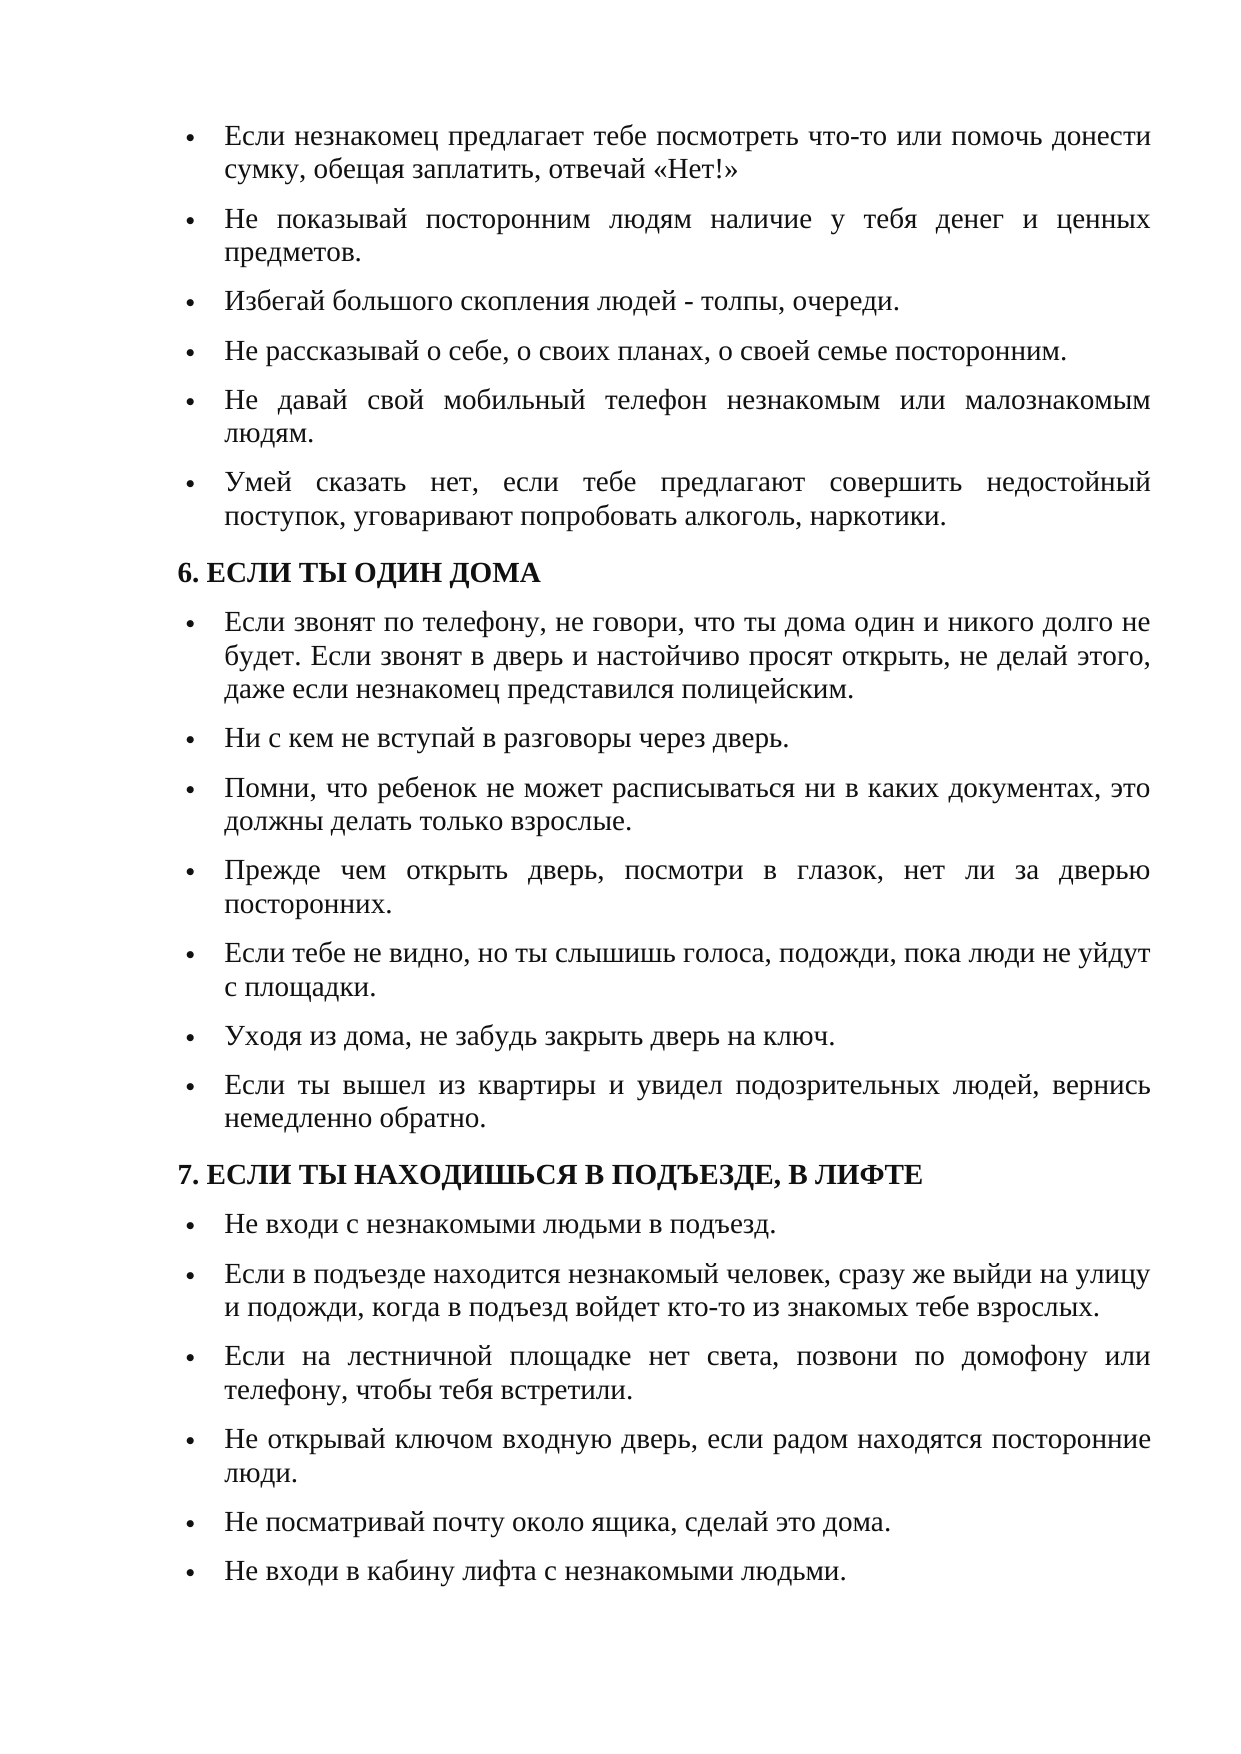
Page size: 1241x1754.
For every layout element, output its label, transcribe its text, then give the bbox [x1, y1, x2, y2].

list Если на лестничной площадке нет света, позвони по домофону или телефону, чтобы тебя встретили. [187, 1338, 1152, 1406]
list Ни с кем не вступай в разговоры через дверь. [187, 721, 1152, 754]
list Не давай свой мобильный телефон незнакомым или малознакомым людям. [187, 382, 1152, 449]
list Не показывай посторонним людям наличие у тебя денег и ценных предметов. [187, 201, 1152, 268]
list Если ты вышел из квартиры и увидел подозрительных людей, вернись немедленно обратно. [187, 1067, 1152, 1134]
list Если тебе не видно, но ты слышишь голоса, подожди, пока люди не уйдут с площадки. [187, 935, 1152, 1002]
text 6. ЕСЛИ ТЫ ОДИН ДОМА [177, 555, 1152, 589]
list Не входи в кабину лифта с незнакомыми людьми. [187, 1553, 1152, 1587]
list Не открывай ключом входную дверь, если радом находятся посторонние люди. [187, 1421, 1152, 1488]
list Если в подъезде находится незнакомый человек, сразу же выйди на улицу и подожди, когда в подъезд войдет кто-то из знакомых тебе взрослых. [187, 1256, 1152, 1323]
list Если незнакомец предлагает тебе посмотреть что-то или помочь донести сумку, обещая заплатить, отвечай «Нет!» [187, 118, 1152, 185]
list Если звонят по телефону, не говори, что ты дома один и никого долго не будет. Если звонят в дверь и настойчиво просят открыть, не делай этого, даже если незнакомец представился полицейским. [187, 604, 1152, 705]
list Прежде чем открыть дверь, посмотри в глазок, нет ли за дверью посторонних. [187, 852, 1152, 919]
list Уходя из дома, не забудь закрыть дверь на ключ. [187, 1018, 1152, 1051]
list Умей сказать нет, если тебе предлагают совершить недостойный поступок, уговаривают попробовать алкоголь, наркотики. [187, 464, 1152, 532]
list Избегай большого скопления людей - толпы, очереди. [187, 283, 1152, 317]
list Не входи с незнакомыми людьми в подъезд. [187, 1207, 1152, 1240]
list Не рассказывай о себе, о своих планах, о своей семье посторонним. [187, 333, 1152, 366]
text 7. ЕСЛИ ТЫ НАХОДИШЬСЯ В ПОДЪЕЗДЕ, В ЛИФТЕ [177, 1157, 1152, 1191]
list Помни, что ребенок не может расписываться ни в каких документах, это должны делать только взрослые. [187, 770, 1152, 837]
list Не посматривай почту около ящика, сделай это дома. [187, 1504, 1152, 1537]
